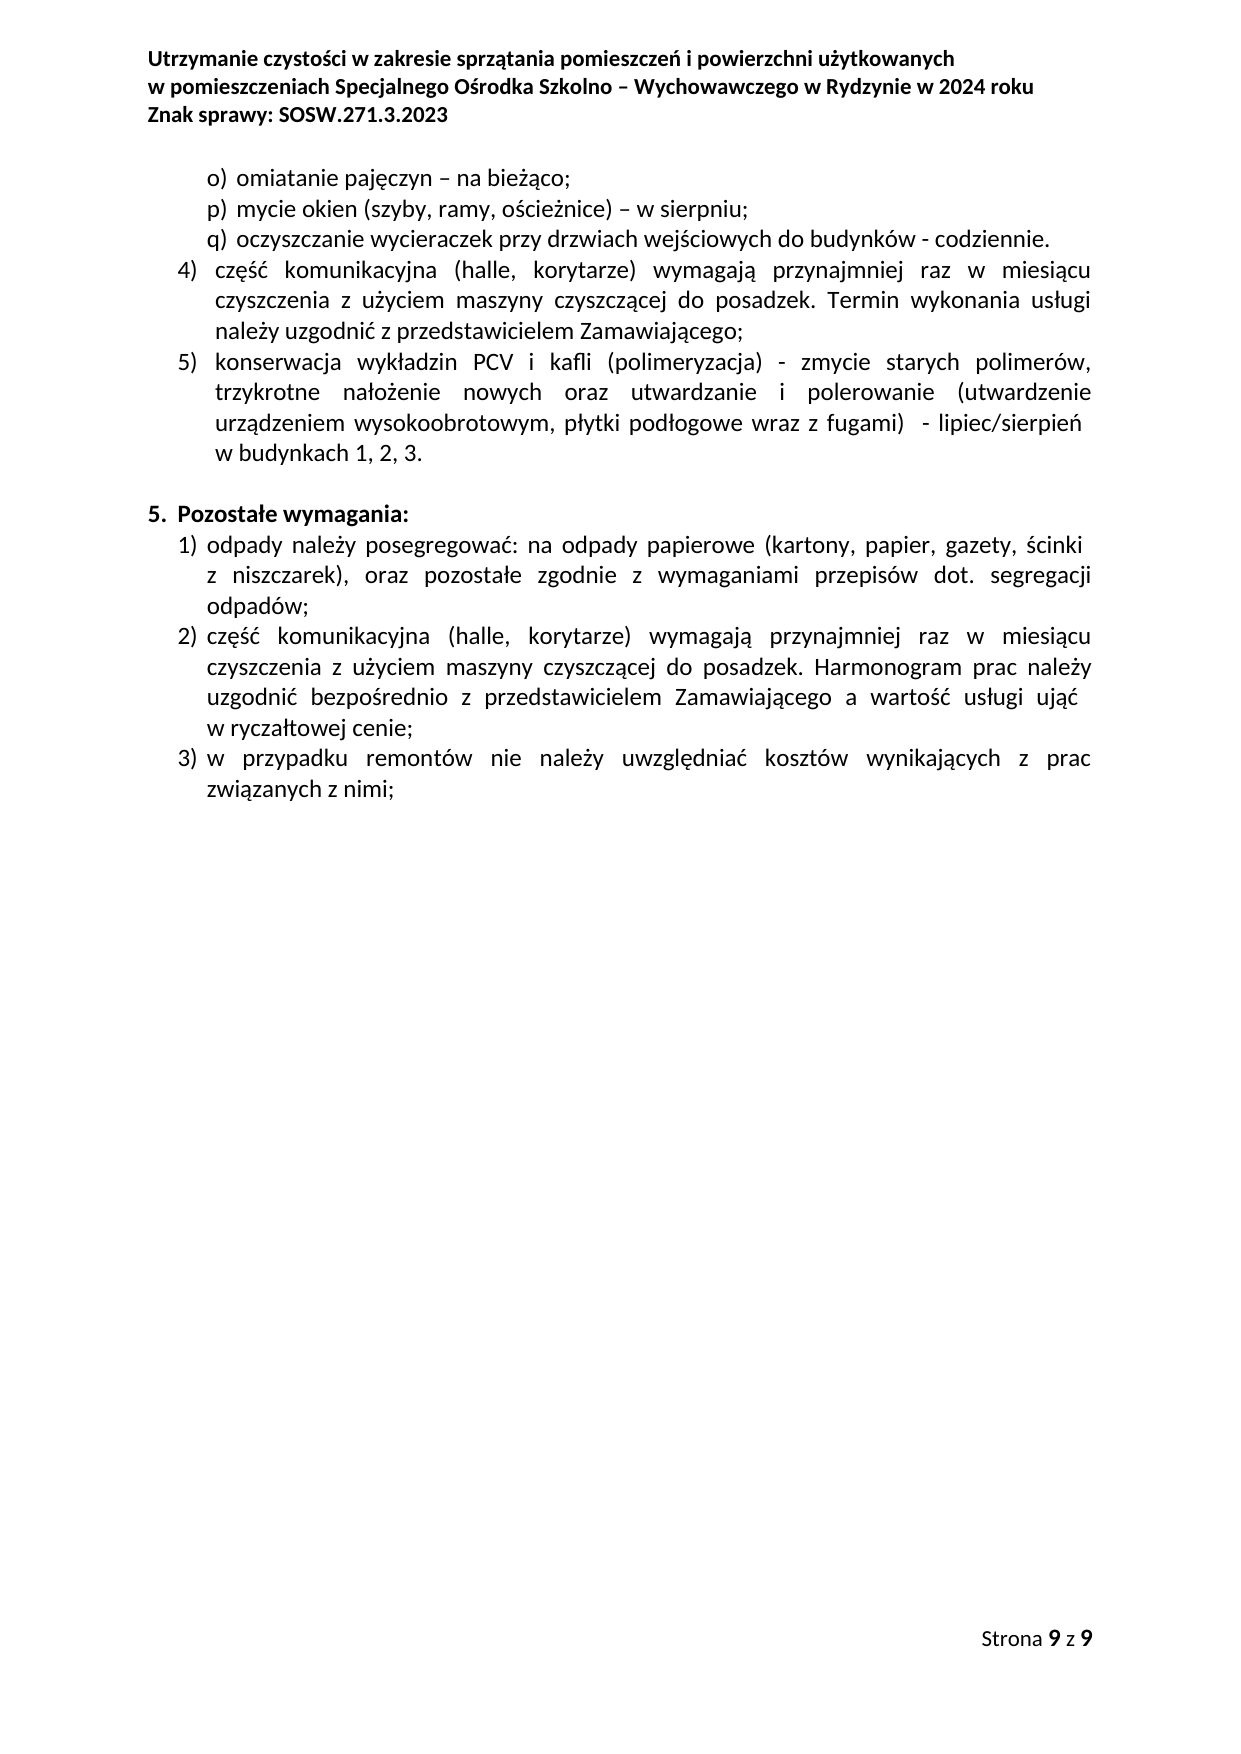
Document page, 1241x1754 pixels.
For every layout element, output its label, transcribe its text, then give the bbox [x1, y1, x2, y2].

list odpady należy posegregować: na odpady papierowe (kartony, papier, gazety, ścinki z niszczarek), oraz pozostałe zgodnie z wymaganiami przepisów dot. segregacji odpadów; [177, 529, 1093, 620]
list Pozostałe wymagania: [148, 498, 1093, 529]
list mycie okien (szyby, ramy, ościeżnice) – w sierpniu; [207, 193, 1093, 223]
list część komunikacyjna (halle, korytarze) wymagają przynajmniej raz w miesiącu czyszczenia z użyciem maszyny czyszczącej do posadzek. Harmonogram prac należy uzgodnić bezpośrednio z przedstawicielem Zamawiającego a wartość usługi ująć w ryczałtowej cenie; [177, 620, 1093, 742]
list konserwacja wykładzin PCV i kafli (polimeryzacja) - zmycie starych polimerów, trzykrotne nałożenie nowych oraz utwardzanie i polerowanie (utwardzenie urządzeniem wysokoobrotowym, płytki podłogowe wraz z fugami) - lipiec/sierpień w budynkach 1, 2, 3. [177, 346, 1093, 468]
list w przypadku remontów nie należy uwzględniać kosztów wynikających z prac związanych z nimi; [177, 742, 1093, 803]
list omiatanie pajęczyn – na bieżąco; [207, 162, 1093, 193]
list część komunikacyjna (halle, korytarze) wymagają przynajmniej raz w miesiącu czyszczenia z użyciem maszyny czyszczącej do posadzek. Termin wykonania usługi należy uzgodnić z przedstawicielem Zamawiającego; [177, 254, 1093, 346]
list oczyszczanie wycieraczek przy drzwiach wejściowych do budynków - codziennie. [207, 223, 1093, 254]
